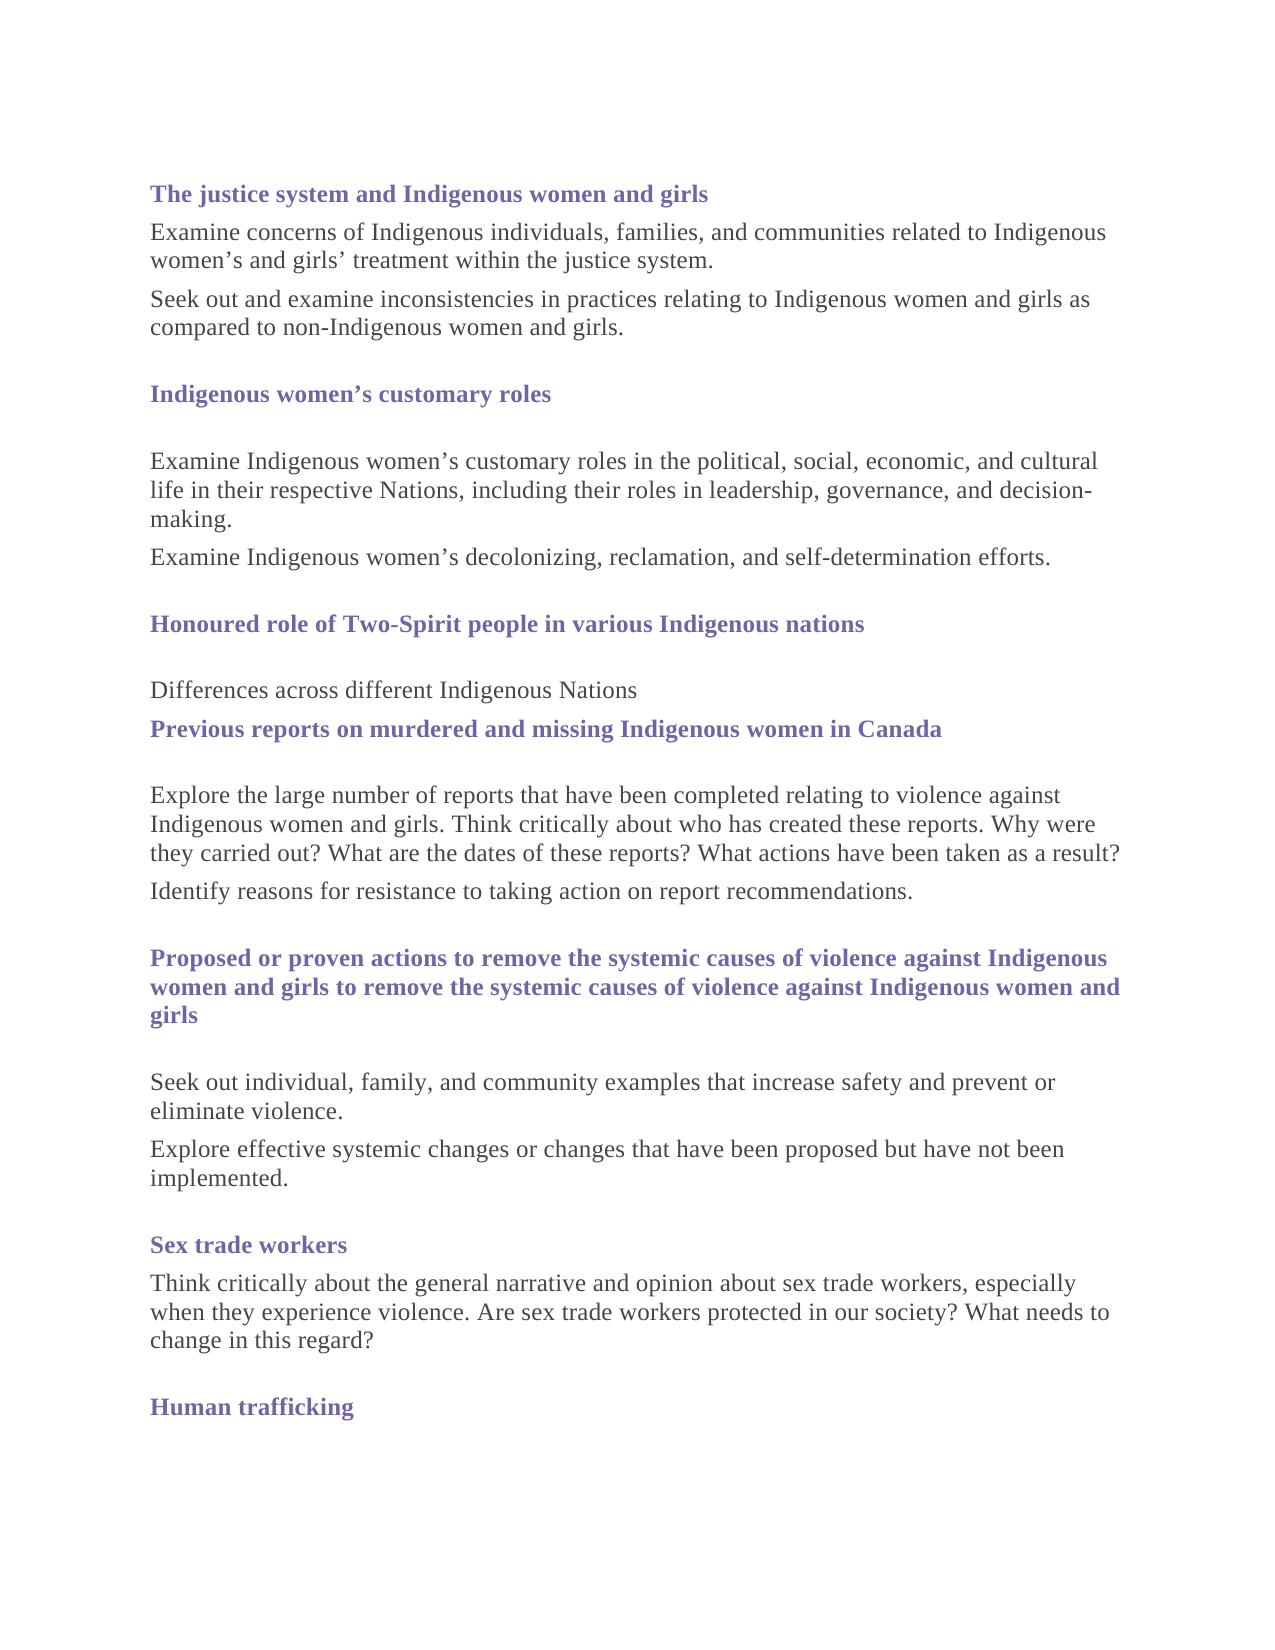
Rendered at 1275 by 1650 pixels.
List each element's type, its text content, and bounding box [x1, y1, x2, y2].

text Sex trade workers [150, 1201, 1125, 1259]
text Honoured role of Two-Spirit people in various Indigenous nations [150, 580, 1125, 666]
text Human trafficking [150, 1364, 1125, 1421]
text Indigenous women’s customary roles [150, 351, 1125, 437]
text Differences across different Indigenous Nations [150, 676, 1125, 704]
text Seek out and examine inconsistencies in practices relating to Indigenous women and girls as compared to non-Indigenous women and girls. [150, 284, 1125, 341]
text Explore effective systemic changes or changes that have been proposed but have not been implemented. [150, 1134, 1125, 1192]
text Examine Indigenous women’s customary roles in the political, social, economic, and cultural life in their respective Nations, including their roles in leadership, governance, and decision-making. [150, 446, 1125, 532]
text Examine Indigenous women’s decolonizing, reclamation, and self-determination efforts. [150, 542, 1125, 571]
text Think critically about the general narrative and opinion about sex trade workers, especially when they experience violence. Are sex trade workers protected in our society? What needs to change in this regard? [150, 1268, 1125, 1354]
text Seek out individual, family, and community examples that increase safety and prevent or eliminate violence. [150, 1067, 1125, 1125]
text Explore the large number of reports that have been completed relating to violence against Indigenous women and girls. Think critically about who has created these reports. Why were they carried out? What are the dates of these reports? What actions have been taken as a result? [150, 781, 1125, 867]
text Proposed or proven actions to remove the systemic causes of violence against Indigenous women and girls to remove the systemic causes of violence against Indigenous women and girls [150, 914, 1125, 1058]
text Previous reports on murdered and missing Indigenous women in Canada [150, 714, 1125, 771]
text The justice system and Indigenous women and girls [150, 150, 1125, 207]
text Identify reasons for resistance to taking action on report recommendations. [150, 876, 1125, 905]
text Examine concerns of Indigenous individuals, families, and communities related to Indigenous women’s and girls’ treatment within the justice system. [150, 217, 1125, 274]
